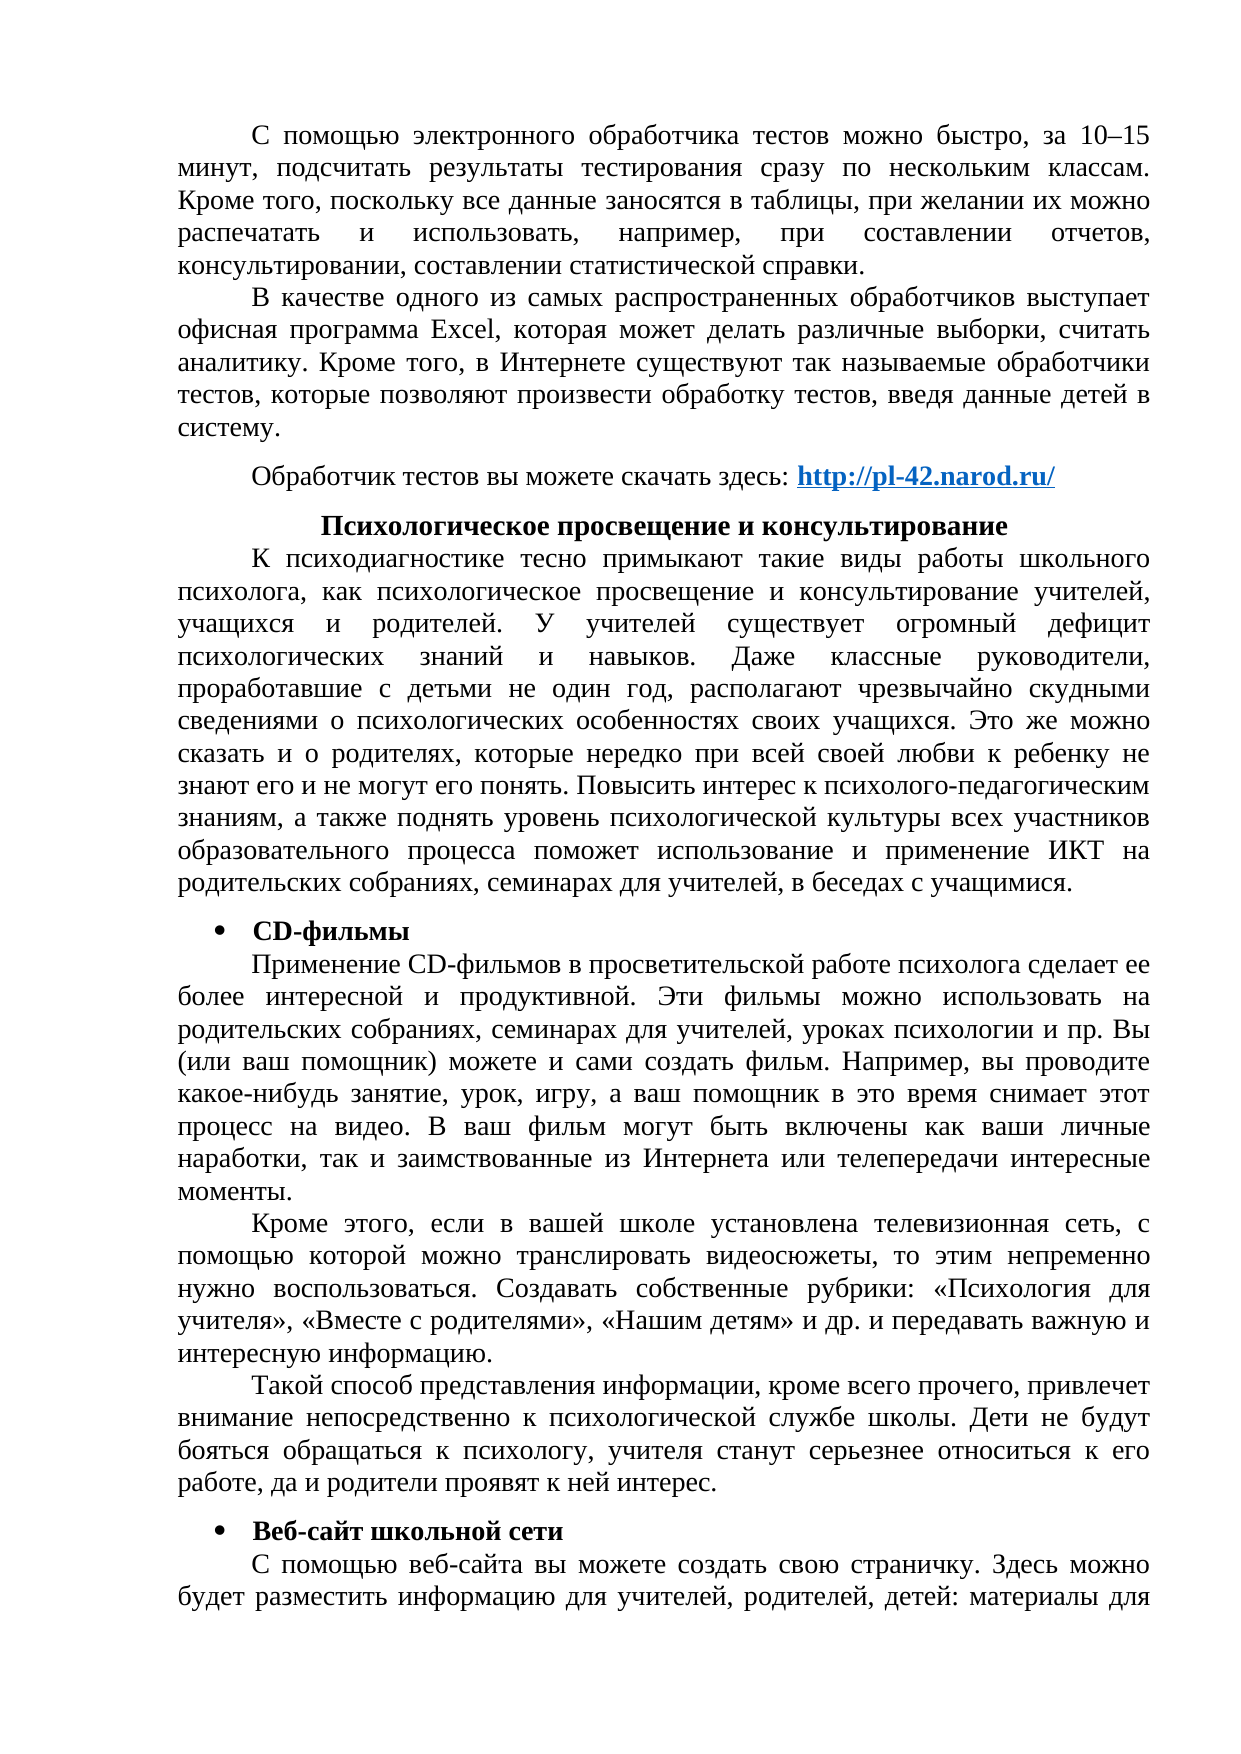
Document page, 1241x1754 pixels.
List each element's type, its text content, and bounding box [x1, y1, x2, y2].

list Веб-сайт школьной сети [215, 1514, 1152, 1547]
text С помощью электронного обработчика тестов можно быстро, за 10–15 минут, подсчитать результаты тестирования сразу по нескольким классам. Кроме того, поскольку все данные заносятся в таблицы, при желании их можно распечатать и использовать, например, при составлении отчетов, консультировании, составлении статистической справки. [177, 118, 1152, 280]
list CD-фильмы [215, 914, 1152, 947]
text Обработчик тестов вы можете скачать здесь: http://pl-42.narod.ru/ [177, 459, 1152, 491]
text Такой способ представления информации, кроме всего прочего, привлечет внимание непосредственно к психологической службе школы. Дети не будут бояться обращаться к психологу, учителя станут серьезнее относиться к его работе, да и родители проявят к ней интерес. [177, 1368, 1152, 1498]
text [177, 1547, 1152, 1612]
text В качестве одного из самых распространенных обработчиков выступает офисная программа Excel, которая может делать различные выборки, считать аналитику. Кроме того, в Интернете существуют так называемые обработчики тестов, которые позволяют произвести обработку тестов, введя данные детей в систему. [177, 280, 1152, 442]
text Применение CD-фильмов в просветительской работе психолога сделает ее более интересной и продуктивной. Эти фильмы можно использовать на родительских собраниях, семинарах для учителей, уроках психологии и пр. Вы (или ваш помощник) можете и сами создать фильм. Например, вы проводите какое-нибудь занятие, урок, игру, а ваш помощник в это время снимает этот процесс на видео. В ваш фильм могут быть включены как ваши личные наработки, так и заимствованные из Интернета или телепередачи интересные моменты. [177, 947, 1152, 1206]
text К психодиагностике тесно примыкают такие виды работы школьного психолога, как психологическое просвещение и консультирование учителей, учащихся и родителей. У учителей существует огромный дефицит психологических знаний и навыков. Даже классные руководители, проработавшие с детьми не один год, располагают чрезвычайно скудными сведениями о психологических особенностях своих учащихся. Это же можно сказать и о родителях, которые нередко при всей своей любви к ребенку не знают его и не могут его понять. Повысить интерес к психолого-педагогическим знаниям, а также поднять уровень психологической культуры всех участников образовательного процесса поможет использование и применение ИКТ на родительских собраниях, семинарах для учителей, в беседах с учащимися. [177, 541, 1152, 898]
text Кроме этого, если в вашей школе установлена телевизионная сеть, с помощью которой можно транслировать видеосюжеты, то этим непременно нужно воспользоваться. Создавать собственные рубрики: «Психология для учителя», «Вместе с родителями», «Нашим детям» и др. и передавать важную и интересную информацию. [177, 1206, 1152, 1368]
text Психологическое просвещение и консультирование [177, 508, 1152, 541]
